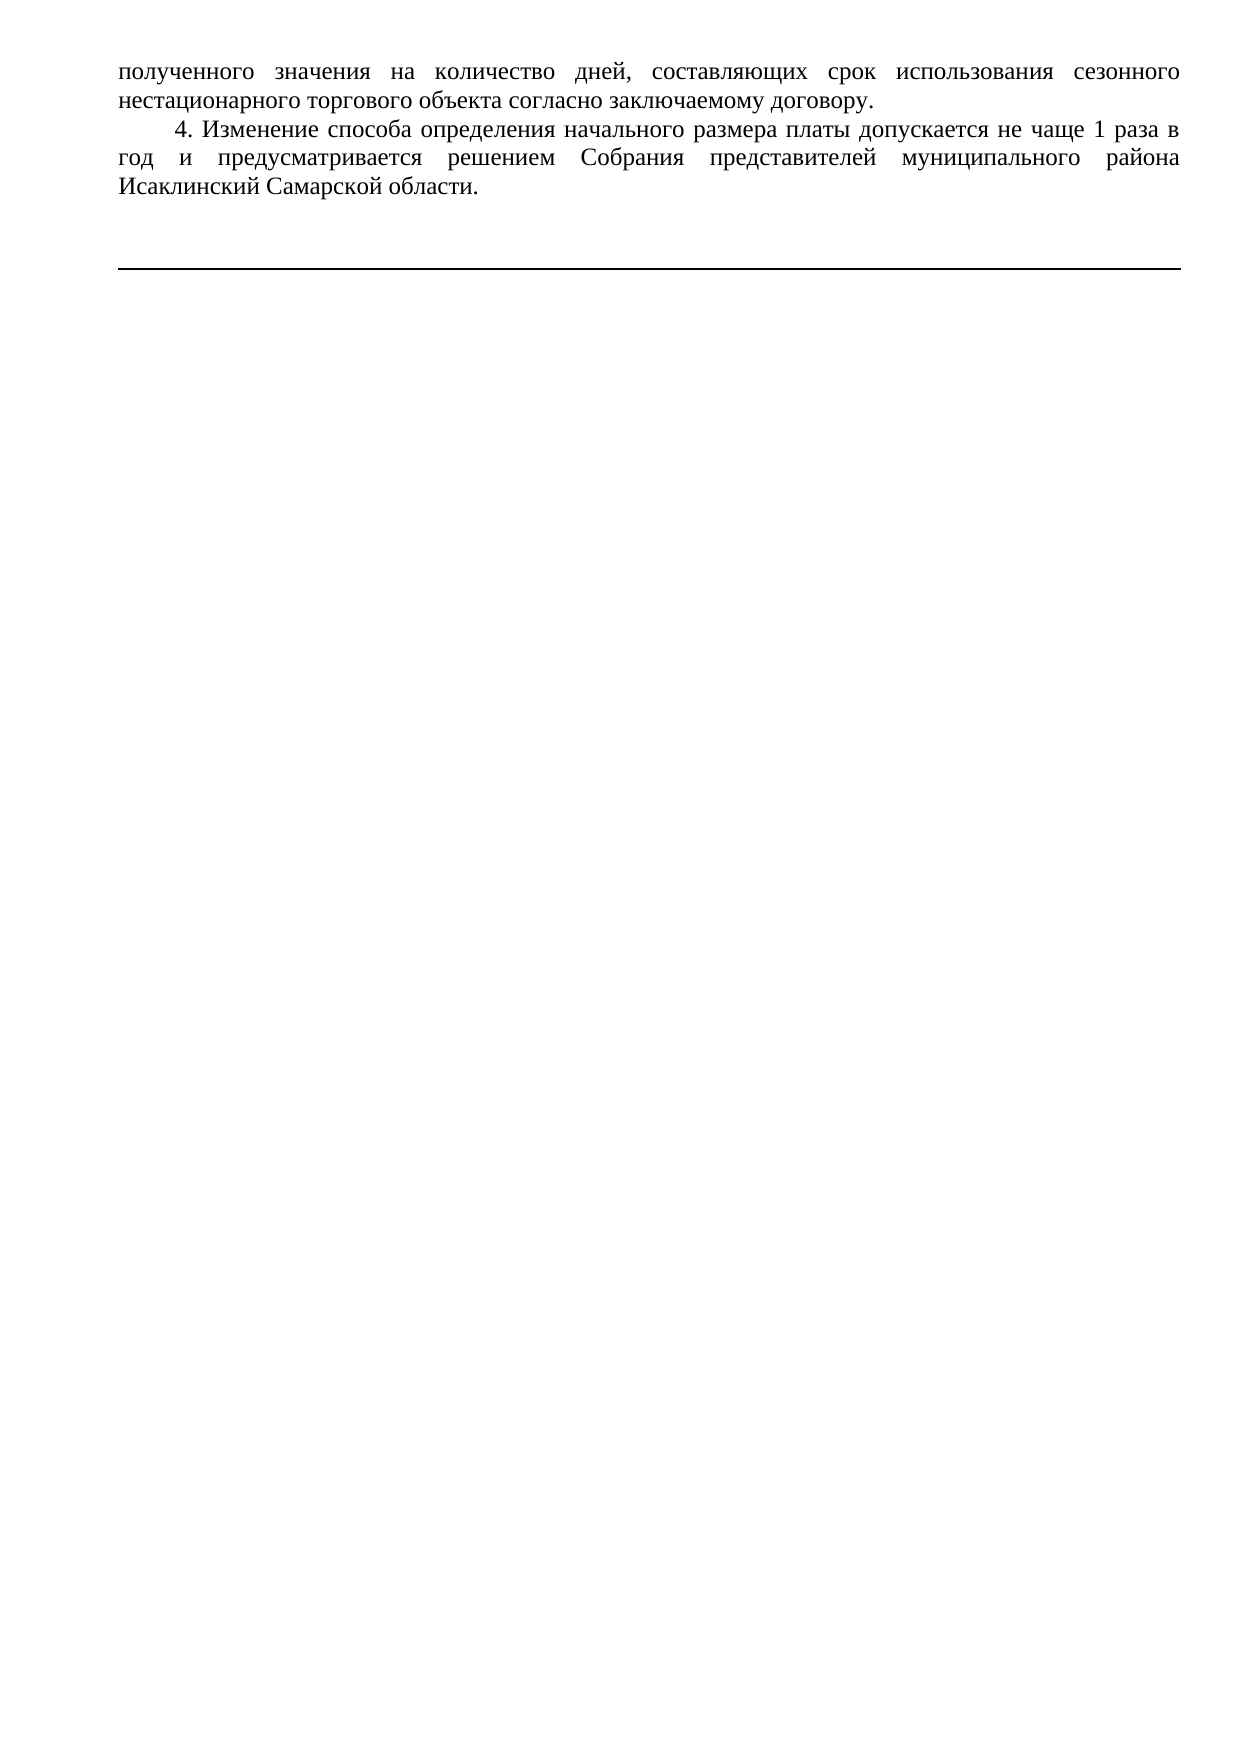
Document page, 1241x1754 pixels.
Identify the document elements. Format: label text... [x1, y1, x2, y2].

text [118, 56, 1181, 114]
text 4. Изменение способа определения начального размера платы допускается не чаще 1 раза в год и предусматривается решением Собрания представителей муниципального района Исаклинский Самарской области. [118, 114, 1181, 200]
